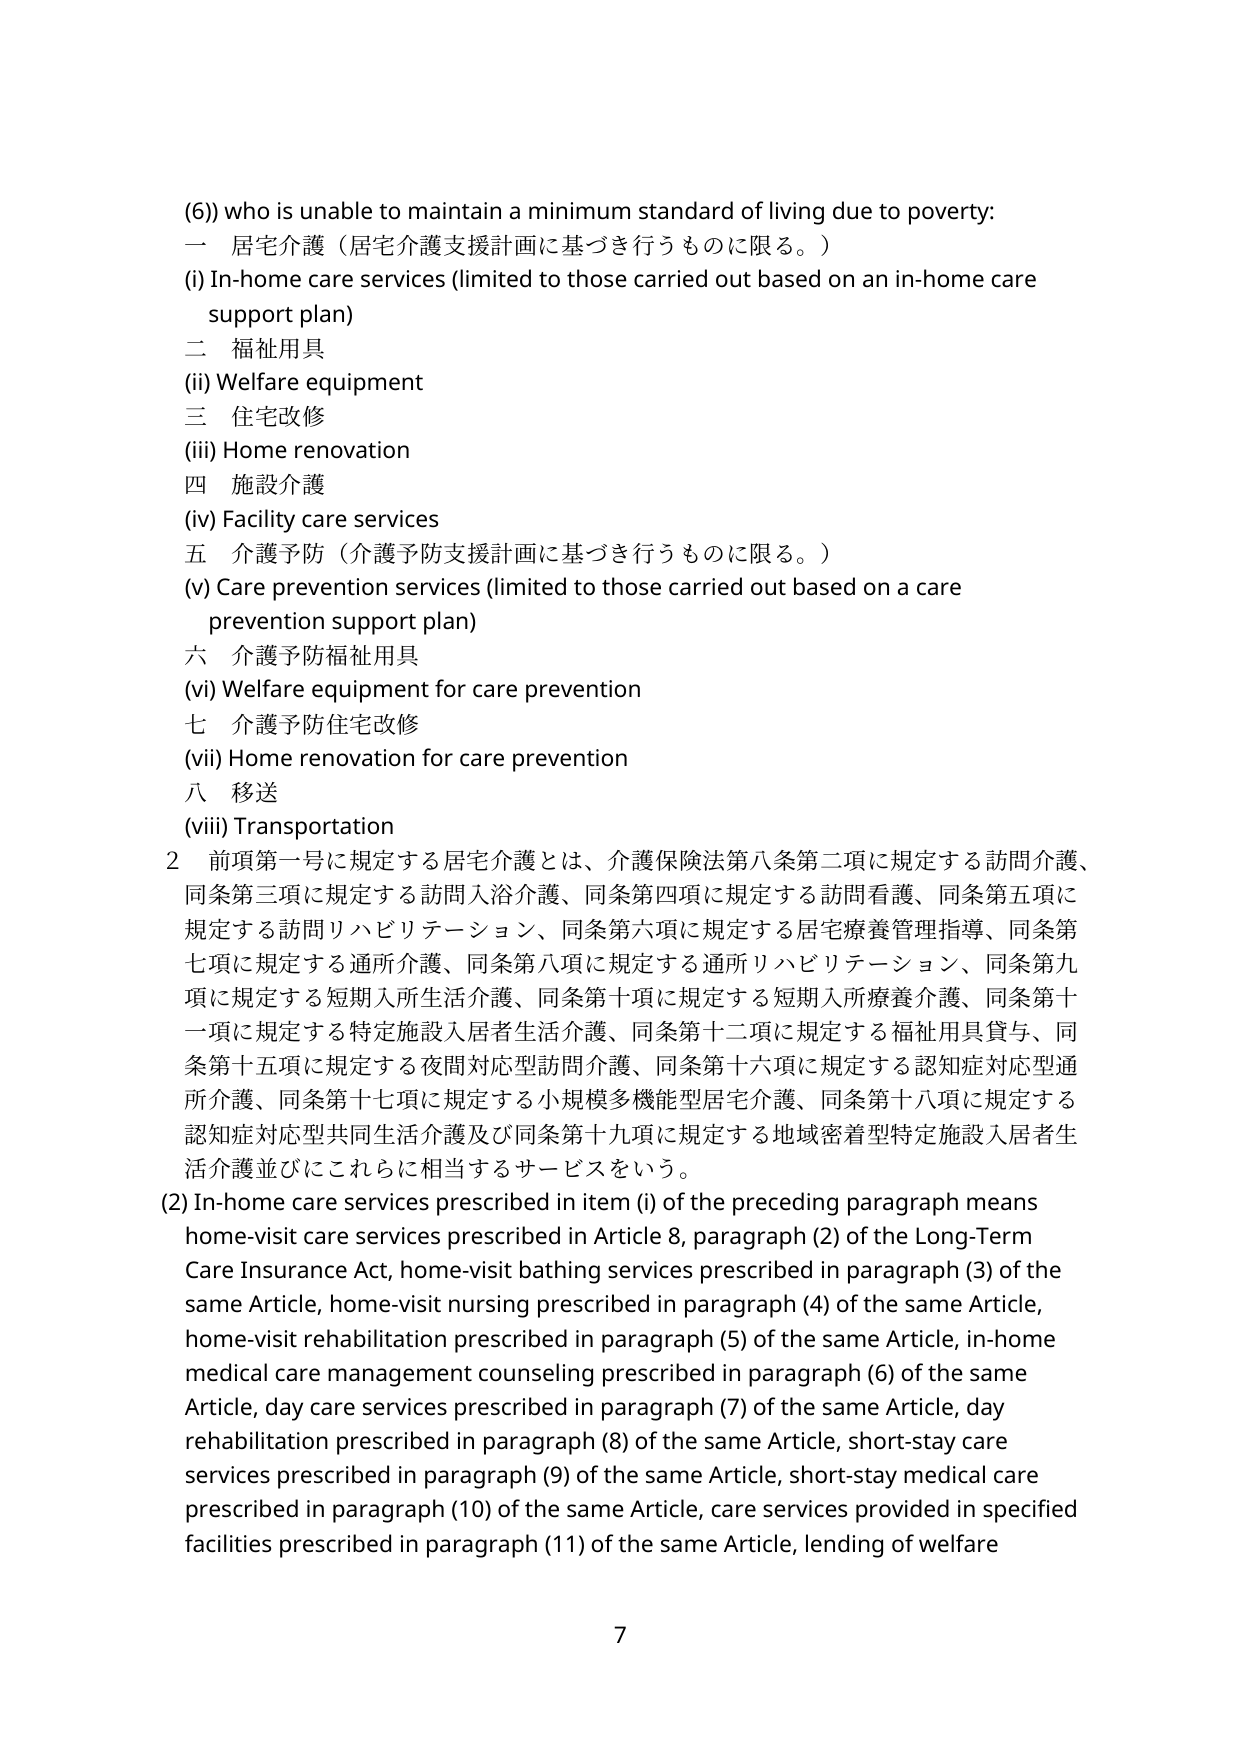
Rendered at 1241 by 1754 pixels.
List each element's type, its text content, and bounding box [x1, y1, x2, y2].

text (ii) Welfare equipment [184, 364, 1079, 399]
text (viii) Transportation [184, 809, 1079, 843]
text ２ 前項第一号に規定する居宅介護とは、介護保険法第八条第二項に規定する訪問介護、同条第三項に規定する訪問入浴介護、同条第四項に規定する訪問看護、同条第五項に規定する訪問リハビリテーション、同条第六項に規定する居宅療養管理指導、同条第七項に規定する通所介護、同条第八項に規定する通所リハビリテーション、同条第九項に規定する短期入所生活介護、同条第十項に規定する短期入所療養介護、同条第十一項に規定する特定施設入居者生活介護、同条第十二項に規定する福祉用具貸与、同条第十五項に規定する夜間対応型訪問介護、同条第十六項に規定する認知症対応型通所介護、同条第十七項に規定する小規模多機能型居宅介護、同条第十八項に規定する認知症対応型共同生活介護及び同条第十九項に規定する地域密着型特定施設入居者生活介護並びにこれらに相当するサービスをいう。 [161, 843, 1079, 1184]
text 六 介護予防福祉用具 [184, 638, 1079, 672]
text 一 居宅介護（居宅介護支援計画に基づき行うものに限る。） [184, 228, 1079, 262]
text 五 介護予防（介護予防支援計画に基づき行うものに限る。） [184, 535, 1079, 569]
text 三 住宅改修 [184, 399, 1079, 433]
text 四 施設介護 [184, 467, 1079, 501]
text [161, 194, 1079, 228]
text (iv) Facility care services [184, 501, 1079, 535]
text 八 移送 [184, 774, 1079, 809]
text (iii) Home renovation [184, 433, 1079, 467]
text (vii) Home renovation for care prevention [184, 740, 1079, 774]
text (v) Care prevention services (limited to those carried out based on a care prevention support plan) [184, 569, 1079, 638]
text (i) In-home care services (limited to those carried out based on an in-home care support plan) [184, 262, 1079, 330]
text 七 介護予防住宅改修 [184, 706, 1079, 740]
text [161, 1184, 1079, 1560]
text 二 福祉用具 [184, 330, 1079, 364]
text (vi) Welfare equipment for care prevention [184, 672, 1079, 706]
